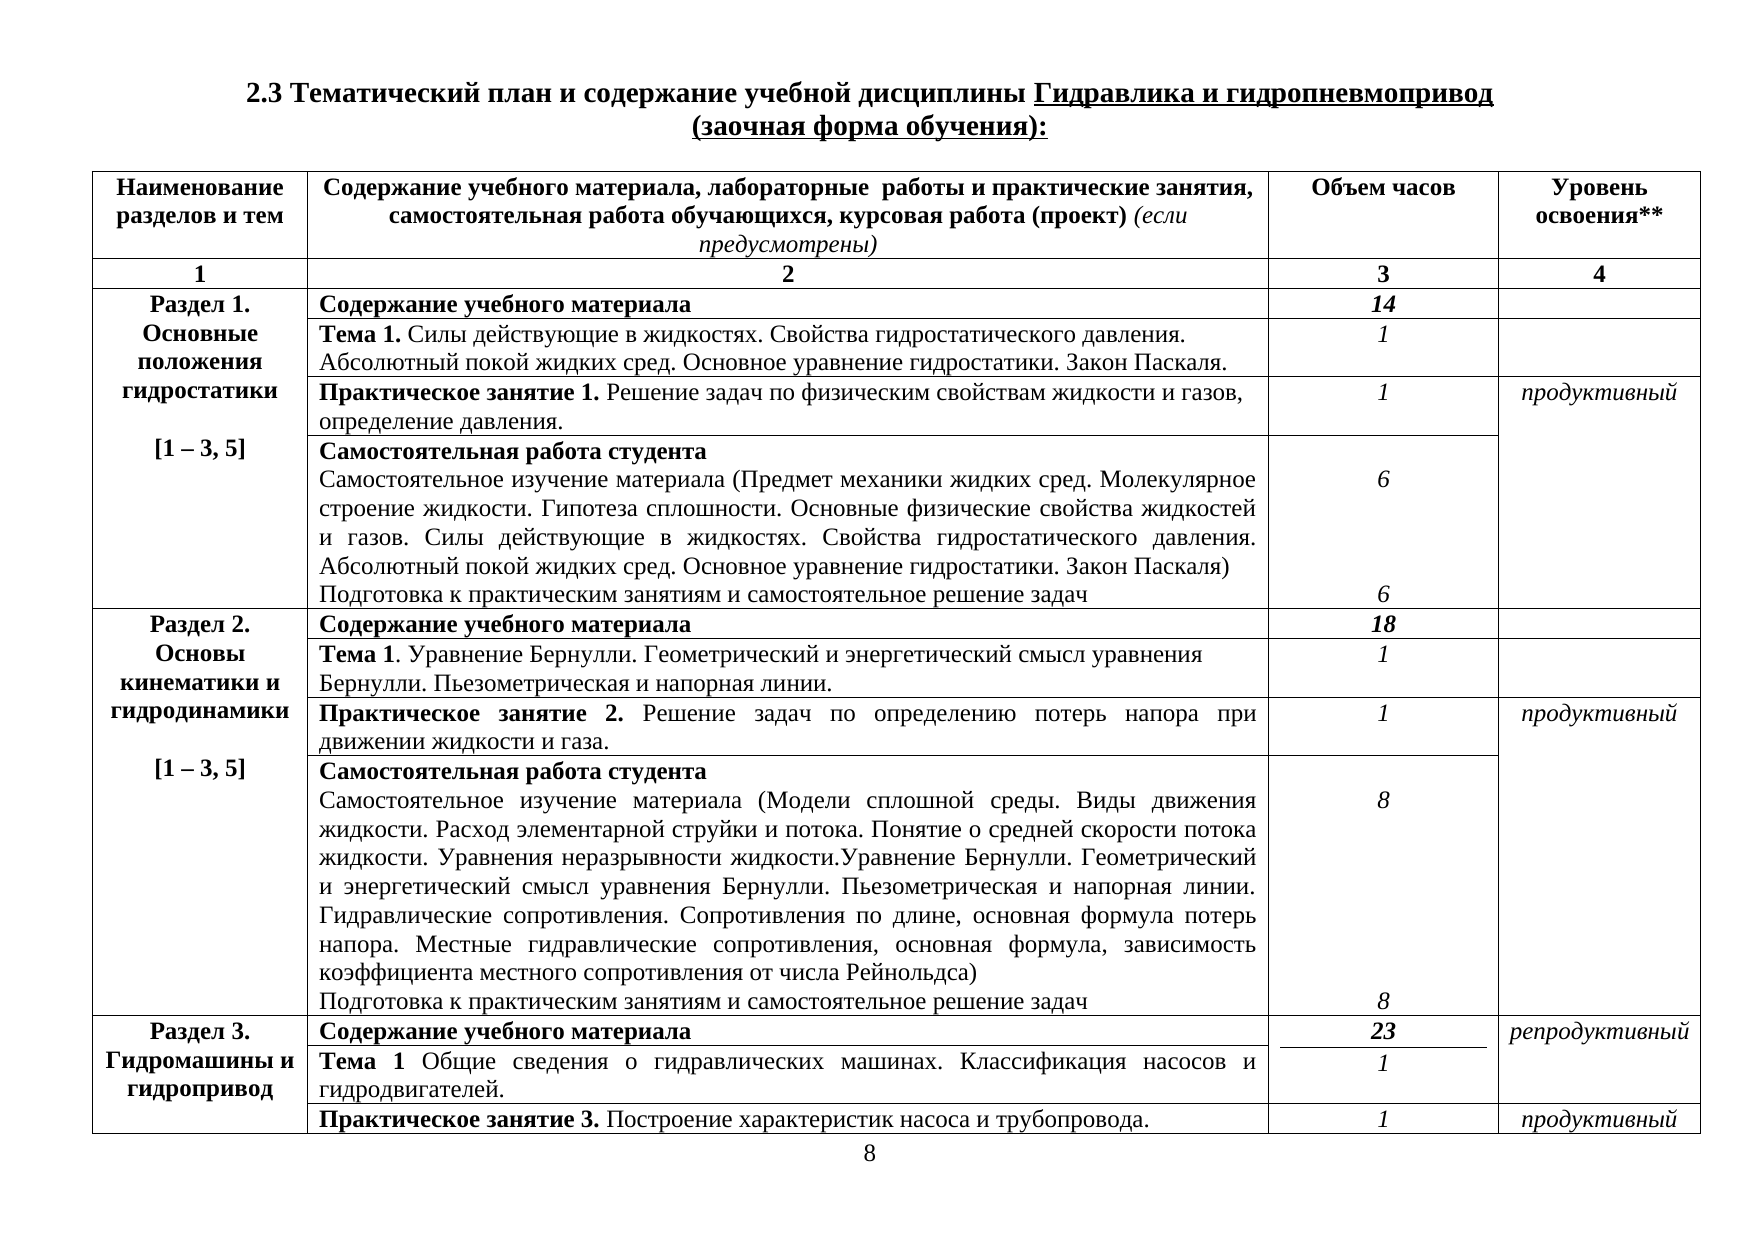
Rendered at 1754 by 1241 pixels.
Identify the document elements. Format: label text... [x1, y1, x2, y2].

table_cell продуктивный [1499, 1104, 1700, 1133]
table_header Объем часов [1269, 172, 1498, 258]
table_cell Самостоятельная работа студента Самостоятельное изучение материала (Модели сплошной среды. Виды движения жидкости. Расход элементарной струйки и потока. Понятие о средней скорости потока жидкости. Уравнения неразрывности жидкости.Уравнение Бернулли. Геометрический и энергетический смысл уравнения Бернулли. Пьезометрическая и напорная линии. Гидравлические сопротивления. Сопротивления по длине, основная формула потерь напора. Местные гидравлические сопротивления, основная формула, зависимость коэффициента местного сопротивления от числа Рейнольдса) Подготовка к практическим занятиям и самостоятельное решение задач [308, 756, 1268, 1015]
table_cell 3 [1269, 259, 1498, 288]
table_cell продуктивный [1499, 698, 1700, 1015]
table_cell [308, 1104, 1268, 1133]
table_cell 1 [1269, 319, 1498, 376]
table_cell 1 1 [1269, 1104, 1498, 1133]
table_cell Практическое занятие 1. Решение задач по физическим свойствам жидкости и газов, определение давления. [308, 377, 1268, 435]
table_cell 1 [1269, 639, 1498, 697]
table_cell Раздел 1. Основные положения гидростатики [1 – 3, 5] [93, 289, 307, 608]
table_cell Содержание учебного материала [308, 1016, 1268, 1045]
table_cell Тема 1 Общие сведения о гидравлических машинах. Классификация насосов и гидродвигателей. [308, 1046, 1268, 1103]
table_cell Тема 1. Силы действующие в жидкостях. Свойства гидростатического давления. Абсолютный покой жидких сред. Основное уравнение гидростатики. Закон Паскаля. [308, 319, 1268, 376]
table_cell 1 [1269, 377, 1498, 435]
table_header Уровень освоения** [1499, 172, 1700, 258]
table_header Содержание учебного материала, лабораторные работы и практические занятия, самостоятельная работа обучающихся, курсовая работа (проект) (если предусмотрены) [308, 172, 1268, 258]
table_cell Тема 1. Уравнение Бернулли. Геометрический и энергетический смысл уравнения Бернулли. Пьезометрическая и напорная линии. [308, 639, 1268, 697]
table_cell 4 [1499, 259, 1700, 288]
table_cell Содержание учебного материала [308, 289, 1268, 318]
table_cell 1 [93, 259, 307, 288]
table_cell Раздел 2. Основы кинематики и гидродинамики [1 – 3, 5] [93, 609, 307, 1015]
table_cell [1499, 639, 1700, 697]
table_cell 23 1 [1269, 1016, 1498, 1103]
table_cell 14 [1269, 289, 1498, 318]
table_header Наименование разделов и тем [93, 172, 307, 258]
table_cell 18 [1269, 609, 1498, 638]
table_cell [1499, 609, 1700, 638]
table_cell репродуктивный [1499, 1016, 1700, 1103]
table_cell Практическое занятие 2. Решение задач по определению потерь напора при движении жидкости и газа. [308, 698, 1268, 755]
table_cell 2 [308, 259, 1268, 288]
table_cell 6 6 [1269, 436, 1498, 608]
table_cell 8 8 [1269, 756, 1498, 1015]
table_cell Раздел 3. Гидромашины и гидропривод [1 – 5] [93, 1016, 307, 1133]
text (заочная форма обучения): [103, 108, 1636, 142]
table_cell Содержание учебного материала [308, 609, 1268, 638]
text 2.3 Тематический план и содержание учебной дисциплины Гидравлика и гидропневмопривод [103, 75, 1636, 108]
table_cell Самостоятельная работа студента Самостоятельное изучение материала (Предмет механики жидких сред. Молекулярное строение жидкости. Гипотеза сплошности. Основные физические свойства жидкостей и газов. Силы действующие в жидкостях. Свойства гидростатического давления. Абсолютный покой жидких сред. Основное уравнение гидростатики. Закон Паскаля) Подготовка к практическим занятиям и самостоятельное решение задач [308, 436, 1268, 608]
table_cell [1499, 289, 1700, 318]
table_cell продуктивный [1499, 377, 1700, 608]
table_cell 1 [1269, 698, 1498, 755]
table_cell [1499, 319, 1700, 376]
